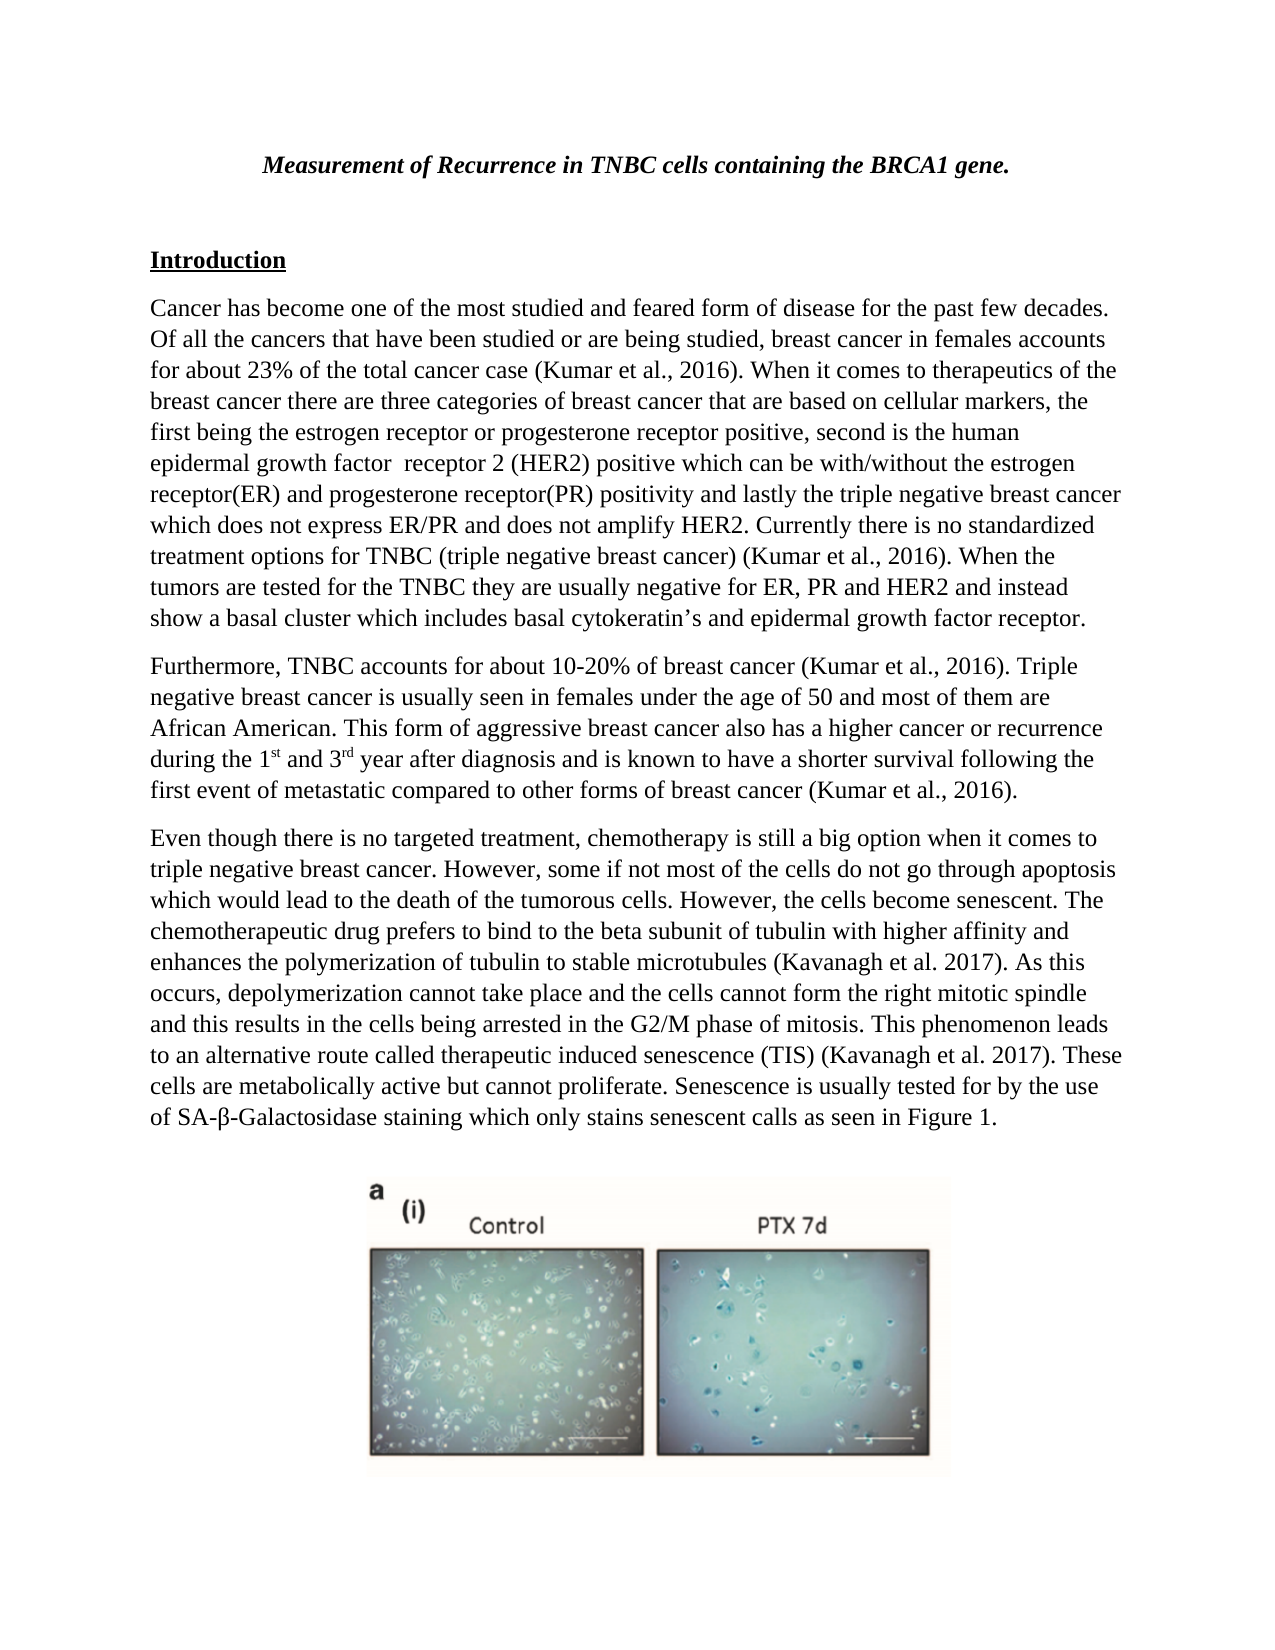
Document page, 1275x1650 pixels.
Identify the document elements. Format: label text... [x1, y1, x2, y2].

text Even though there is no targeted treatment, chemotherapy is still a big option when it comes to triple negative breast cancer. However, some if not most of the cells do not go through apoptosis which would lead to the death of the tumorous cells. However, the cells become senescent. The chemotherapeutic drug prefers to bind to the beta subunit of tubulin with higher affinity and enhances the polymerization of tubulin to stable microtubules (Kavanagh et al. 2017). As this occurs, depolymerization cannot take place and the cells cannot form the right mitotic spindle and this results in the cells being arrested in the G2/M phase of mitosis. This phenomenon leads to an alternative route called therapeutic induced senescence (TIS) (Kavanagh et al. 2017). These cells are metabolically active but cannot proliferate. Senescence is usually tested for by the use of SA-β-Galactosidase staining which only stains senescent calls as seen in Figure 1. [150, 823, 1125, 1131]
text Measurement of Recurrence in TNBC cells containing the BRCA1 gene. [150, 150, 1125, 179]
text Introduction [150, 245, 1125, 274]
text Cancer has become one of the most studied and feared form of disease for the past few decades. Of all the cancers that have been studied or are being studied, breast cancer in females accounts for about 23% of the total cancer case (Kumar et al., 2016). When it comes to therapeutics of the breast cancer there are three categories of breast cancer that are based on cellular markers, the first being the estrogen receptor or progesterone receptor positive, second is the human epidermal growth factor receptor 2 (HER2) positive which can be with/without the estrogen receptor(ER) and progesterone receptor(PR) positivity and lastly the triple negative breast cancer which does not express ER/PR and does not amplify HER2. Currently there is no standardized treatment options for TNBC (triple negative breast cancer) (Kumar et al., 2016). When the tumors are tested for the TNBC they are usually negative for ER, PR and HER2 and instead show a basal cluster which includes basal cytokeratin’s and epidermal growth factor receptor. [150, 293, 1125, 632]
text Furthermore, TNBC accounts for about 10-20% of breast cancer (Kumar et al., 2016). Triple negative breast cancer is usually seen in females under the age of 50 and most of them are African American. This form of aggressive breast cancer also has a higher cancer or recurrence during the 1st and 3rd year after diagnosis and is known to have a shorter survival following the first event of metastatic compared to other forms of breast cancer (Kumar et al., 2016). [150, 651, 1125, 804]
picture [323, 1150, 952, 1477]
